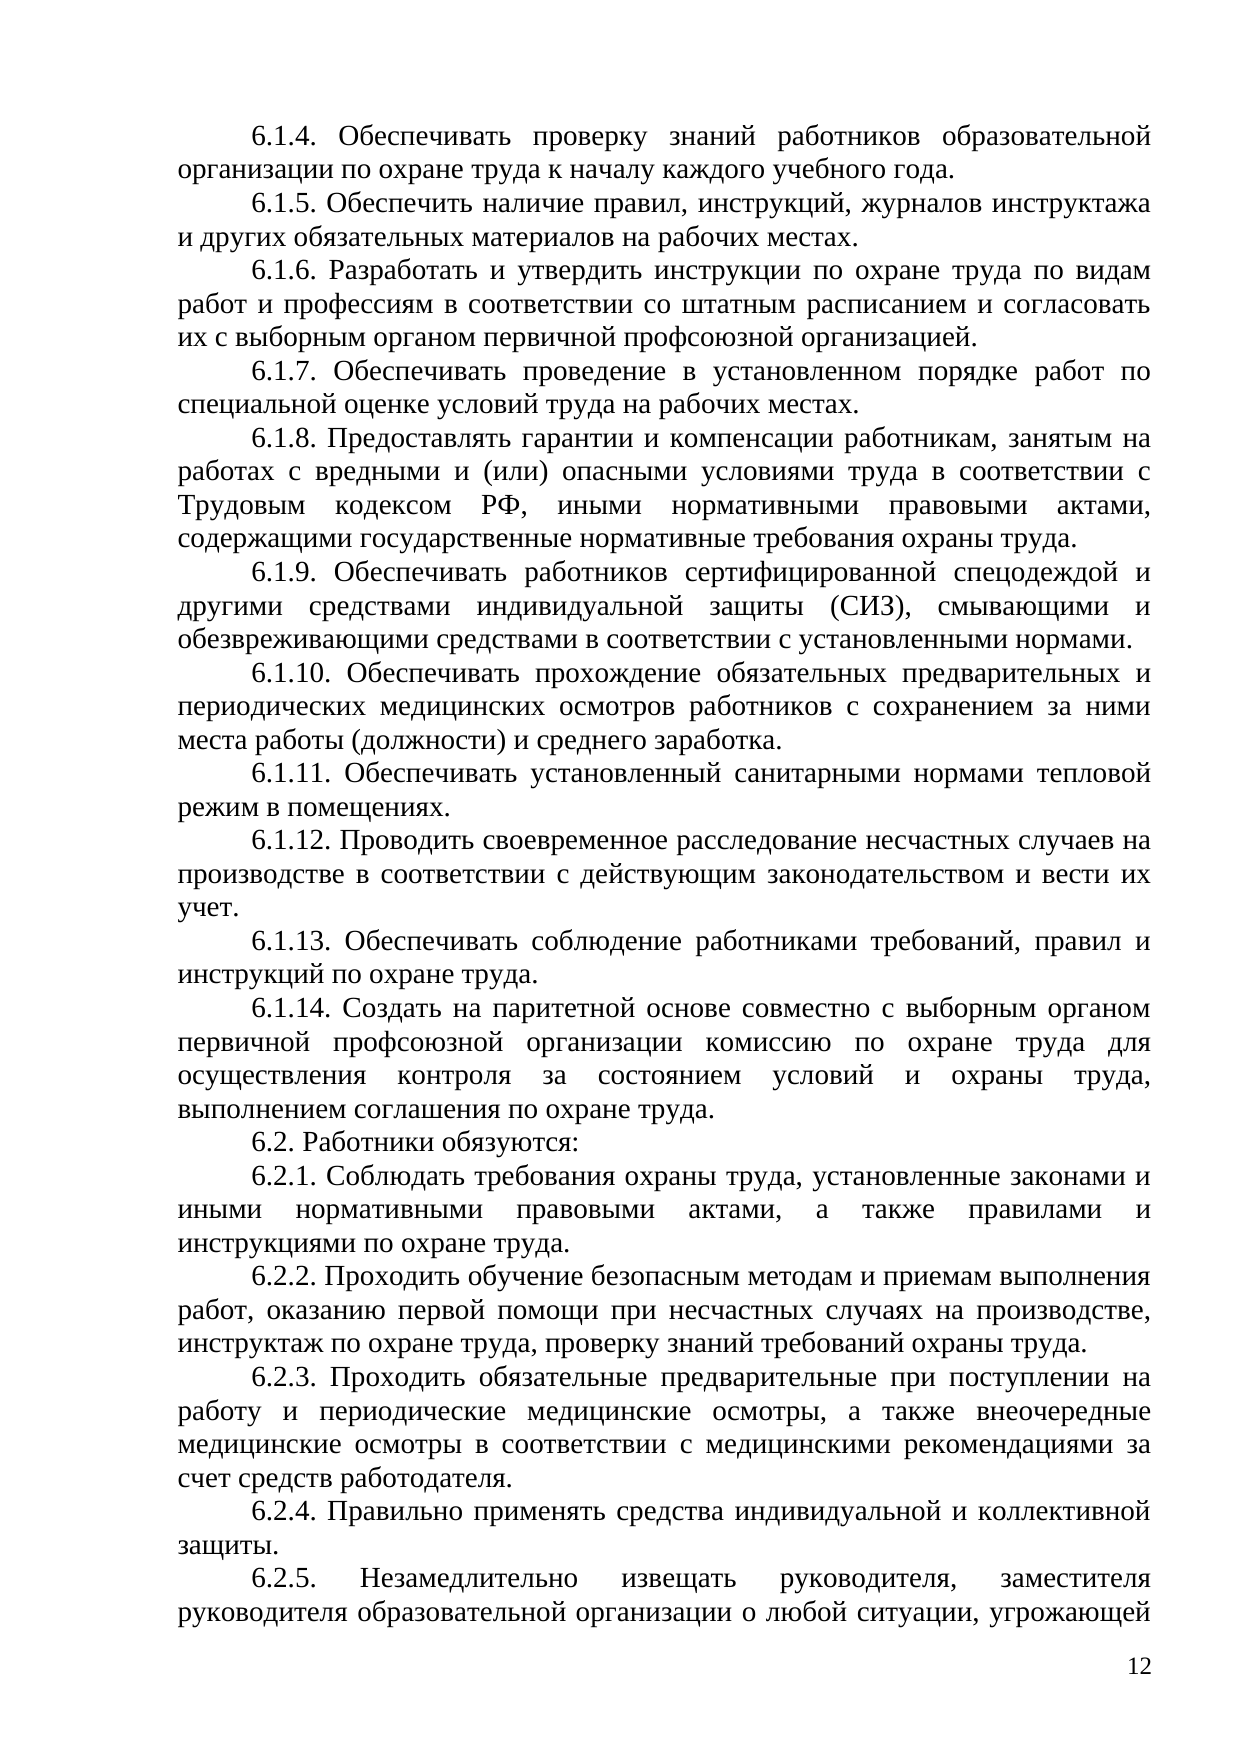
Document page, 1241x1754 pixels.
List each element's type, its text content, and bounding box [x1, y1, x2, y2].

text 6.2. Работники обязуются: [177, 1124, 1152, 1158]
text 6.2.2. Проходить обучение безопасным методам и приемам выполнения работ, оказанию первой помощи при несчастных случаях на производстве, инструктаж по охране труда, проверку знаний требований охраны труда. [177, 1258, 1152, 1359]
text 6.1.8. Предоставлять гарантии и компенсации работникам, занятым на работах с вредными и (или) опасными условиями труда в соответствии с Трудовым кодексом РФ, иными нормативными правовыми актами, содержащими государственные нормативные требования охраны труда. [177, 420, 1152, 554]
text 6.1.10. Обеспечивать прохождение обязательных предварительных и периодических медицинских осмотров работников с сохранением за ними места работы (должности) и среднего заработка. [177, 655, 1152, 755]
text 6.2.3. Проходить обязательные предварительные при поступлении на работу и периодические медицинские осмотры, а также внеочередные медицинские осмотры в соответствии с медицинскими рекомендациями за счет средств работодателя. [177, 1359, 1152, 1493]
text 6.1.6. Разработать и утвердить инструкции по охране труда по видам работ и профессиям в соответствии со штатным расписанием и согласовать их с выборным органом первичной профсоюзной организацией. [177, 252, 1152, 353]
text 6.1.14. Создать на паритетной основе совместно с выборным органом первичной профсоюзной организации комиссию по охране труда для осуществления контроля за состоянием условий и охраны труда, выполнением соглашения по охране труда. [177, 990, 1152, 1124]
text 6.1.13. Обеспечивать соблюдение работниками требований, правил и инструкций по охране труда. [177, 923, 1152, 990]
text 6.1.4. Обеспечивать проверку знаний работников образовательной организации по охране труда к началу каждого учебного года. [177, 118, 1152, 185]
text 6.1.5. Обеспечить наличие правил, инструкций, журналов инструктажа и других обязательных материалов на рабочих местах. [177, 185, 1152, 252]
text 6.2.4. Правильно применять средства индивидуальной и коллективной защиты. [177, 1493, 1152, 1560]
text 6.1.9. Обеспечивать работников сертифицированной спецодеждой и другими средствами индивидуальной защиты (СИЗ), смывающими и обезвреживающими средствами в соответствии с установленными нормами. [177, 554, 1152, 655]
text 6.2.1. Соблюдать требования охраны труда, установленные законами и иными нормативными правовыми актами, а также правилами и инструкциями по охране труда. [177, 1158, 1152, 1258]
text 6.1.12. Проводить своевременное расследование несчастных случаев на производстве в соответствии с действующим законодательством и вести их учет. [177, 822, 1152, 923]
text 6.1.7. Обеспечивать проведение в установленном порядке работ по специальной оценке условий труда на рабочих местах. [177, 353, 1152, 420]
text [177, 1560, 1152, 1627]
text 6.1.11. Обеспечивать установленный санитарными нормами тепловой режим в помещениях. [177, 755, 1152, 822]
